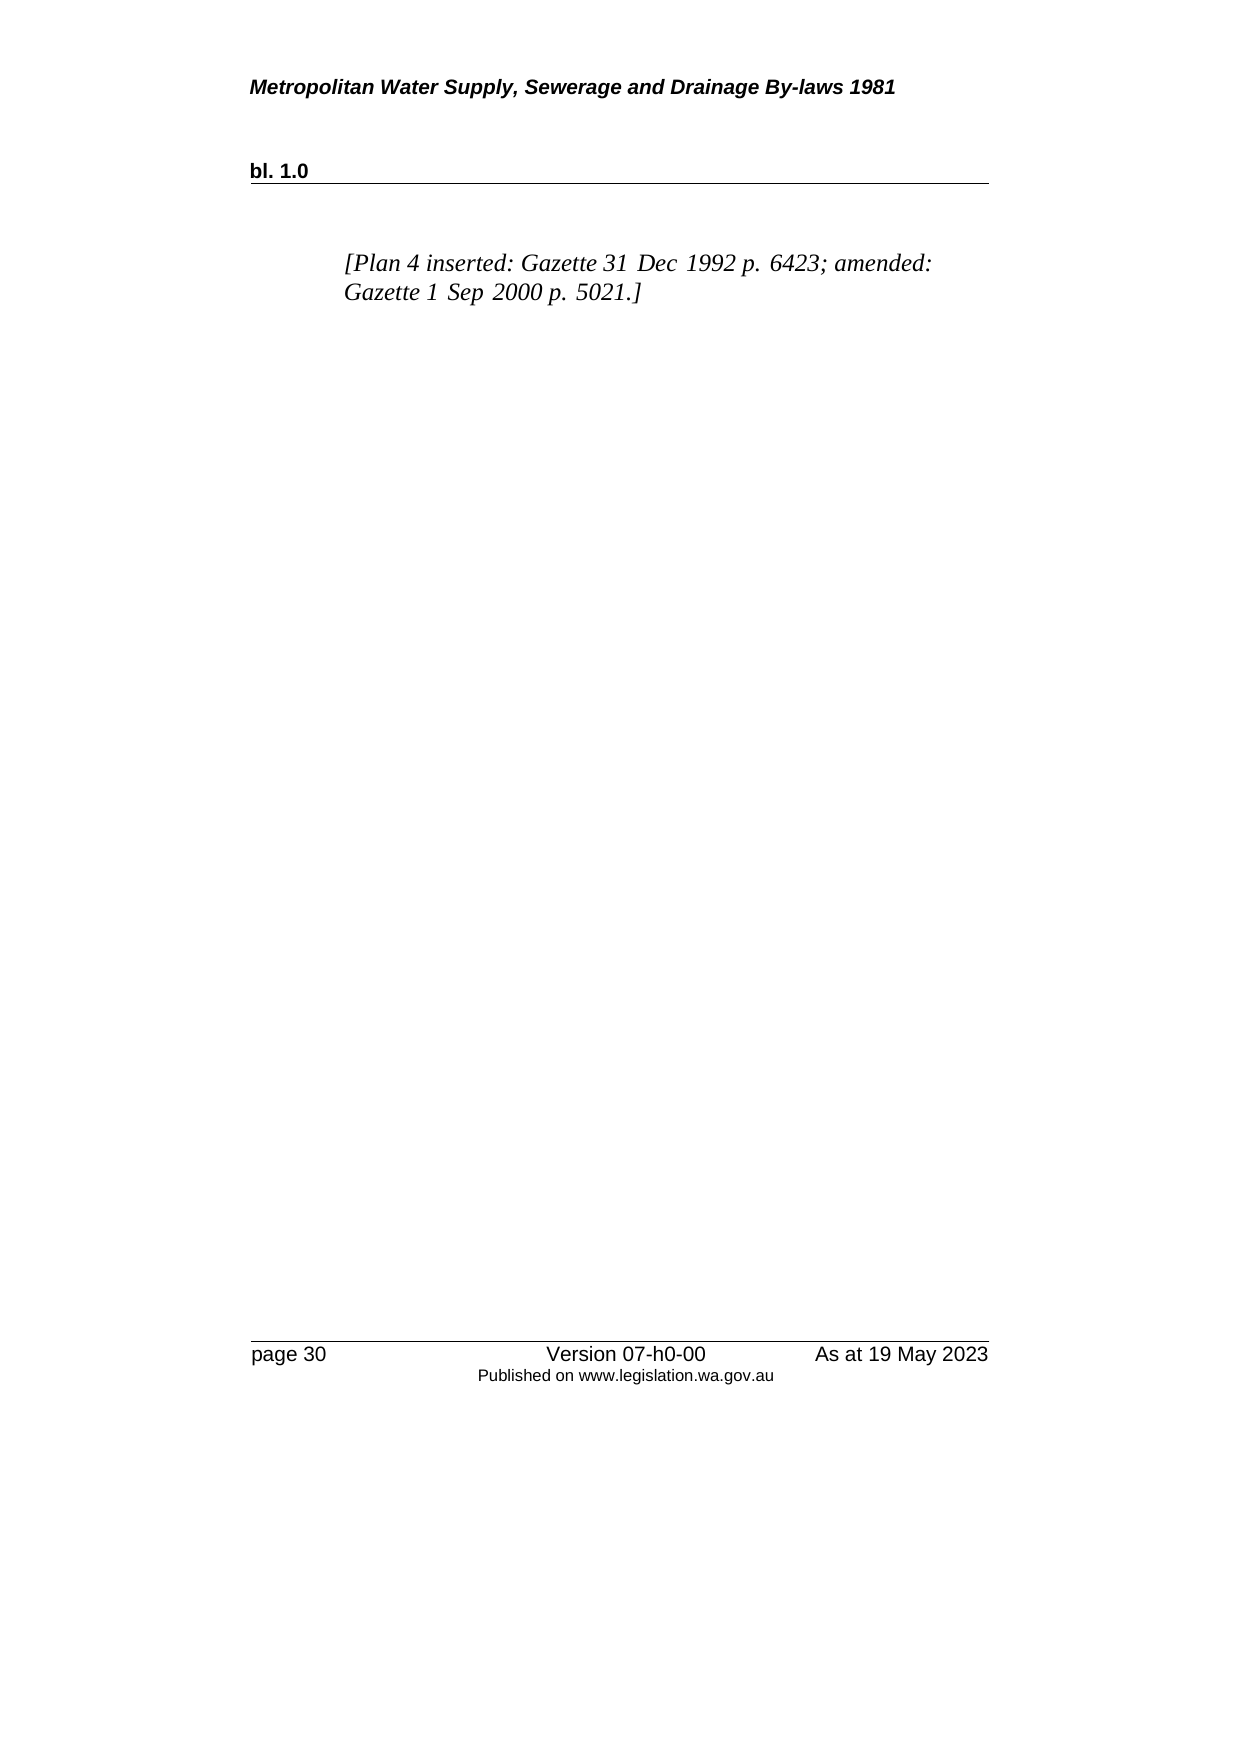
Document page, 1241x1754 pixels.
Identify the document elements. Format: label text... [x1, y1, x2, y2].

text [Plan 4 inserted: Gazette 31 Dec 1992 p. 6423; amended: Gazette 1 Sep 2000 p. 5021.] [251, 248, 989, 306]
